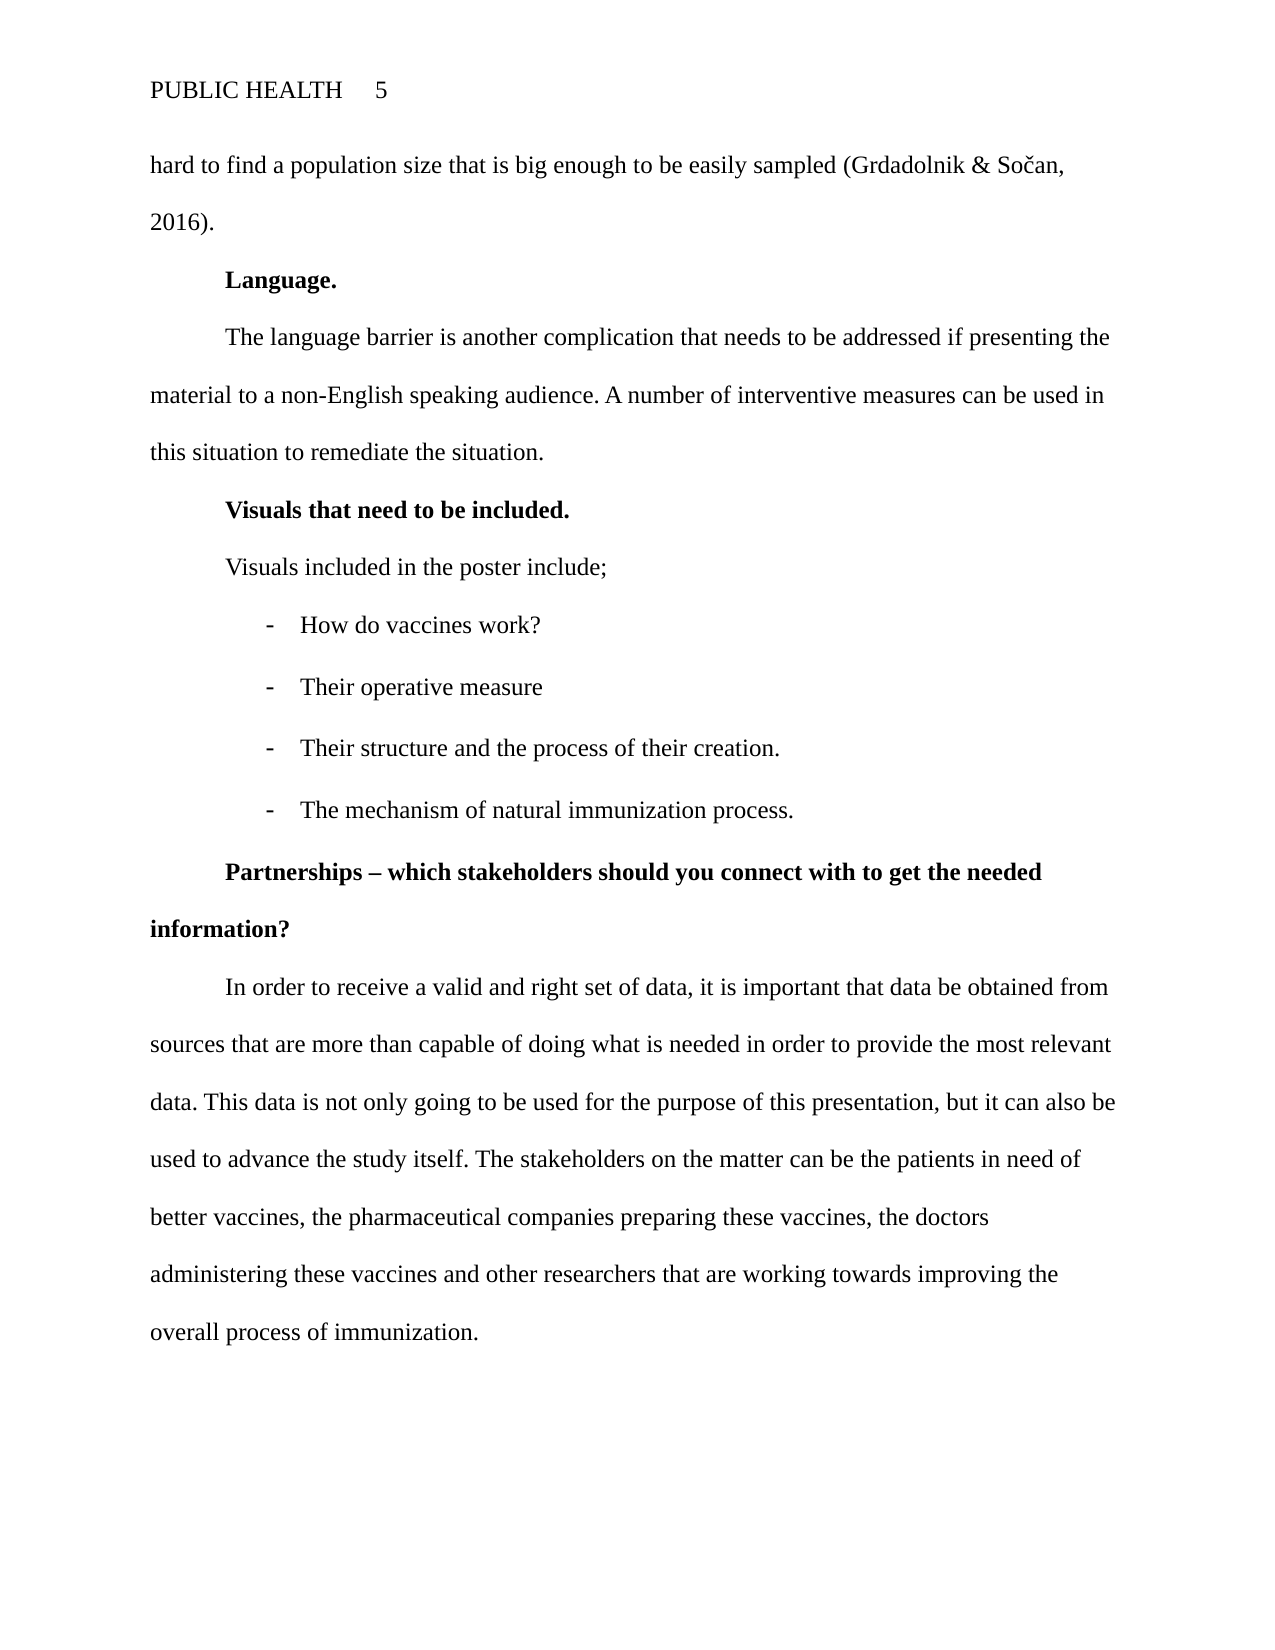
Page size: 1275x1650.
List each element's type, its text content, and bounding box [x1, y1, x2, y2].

list How do vaccines work? [262, 610, 1125, 641]
text Visuals included in the poster include; [150, 552, 1125, 581]
list The mechanism of natural immunization process. [262, 795, 1125, 826]
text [150, 150, 1125, 236]
list Their operative measure [262, 672, 1125, 702]
subtitle Visuals that need to be included. [150, 495, 1125, 524]
text In order to receive a valid and right set of data, it is important that data be obtained from sources that are more than capable of doing what is needed in order to provide the most relevant data. This data is not only going to be used for the purpose of this presentation, but it can also be used to advance the study itself. The stakeholders on the matter can be the patients in need of better vaccines, the pharmaceutical companies preparing these vaccines, the doctors administering these vaccines and other researchers that are working towards improving the overall process of immunization. [150, 972, 1125, 1345]
subtitle Language. [150, 265, 1125, 294]
subtitle Partnerships – which stakeholders should you connect with to get the needed information? [150, 857, 1125, 943]
text The language barrier is another complication that needs to be addressed if presenting the material to a non-English speaking audience. A number of interventive measures can be used in this situation to remediate the situation. [150, 322, 1125, 466]
list Their structure and the process of their creation. [262, 733, 1125, 764]
